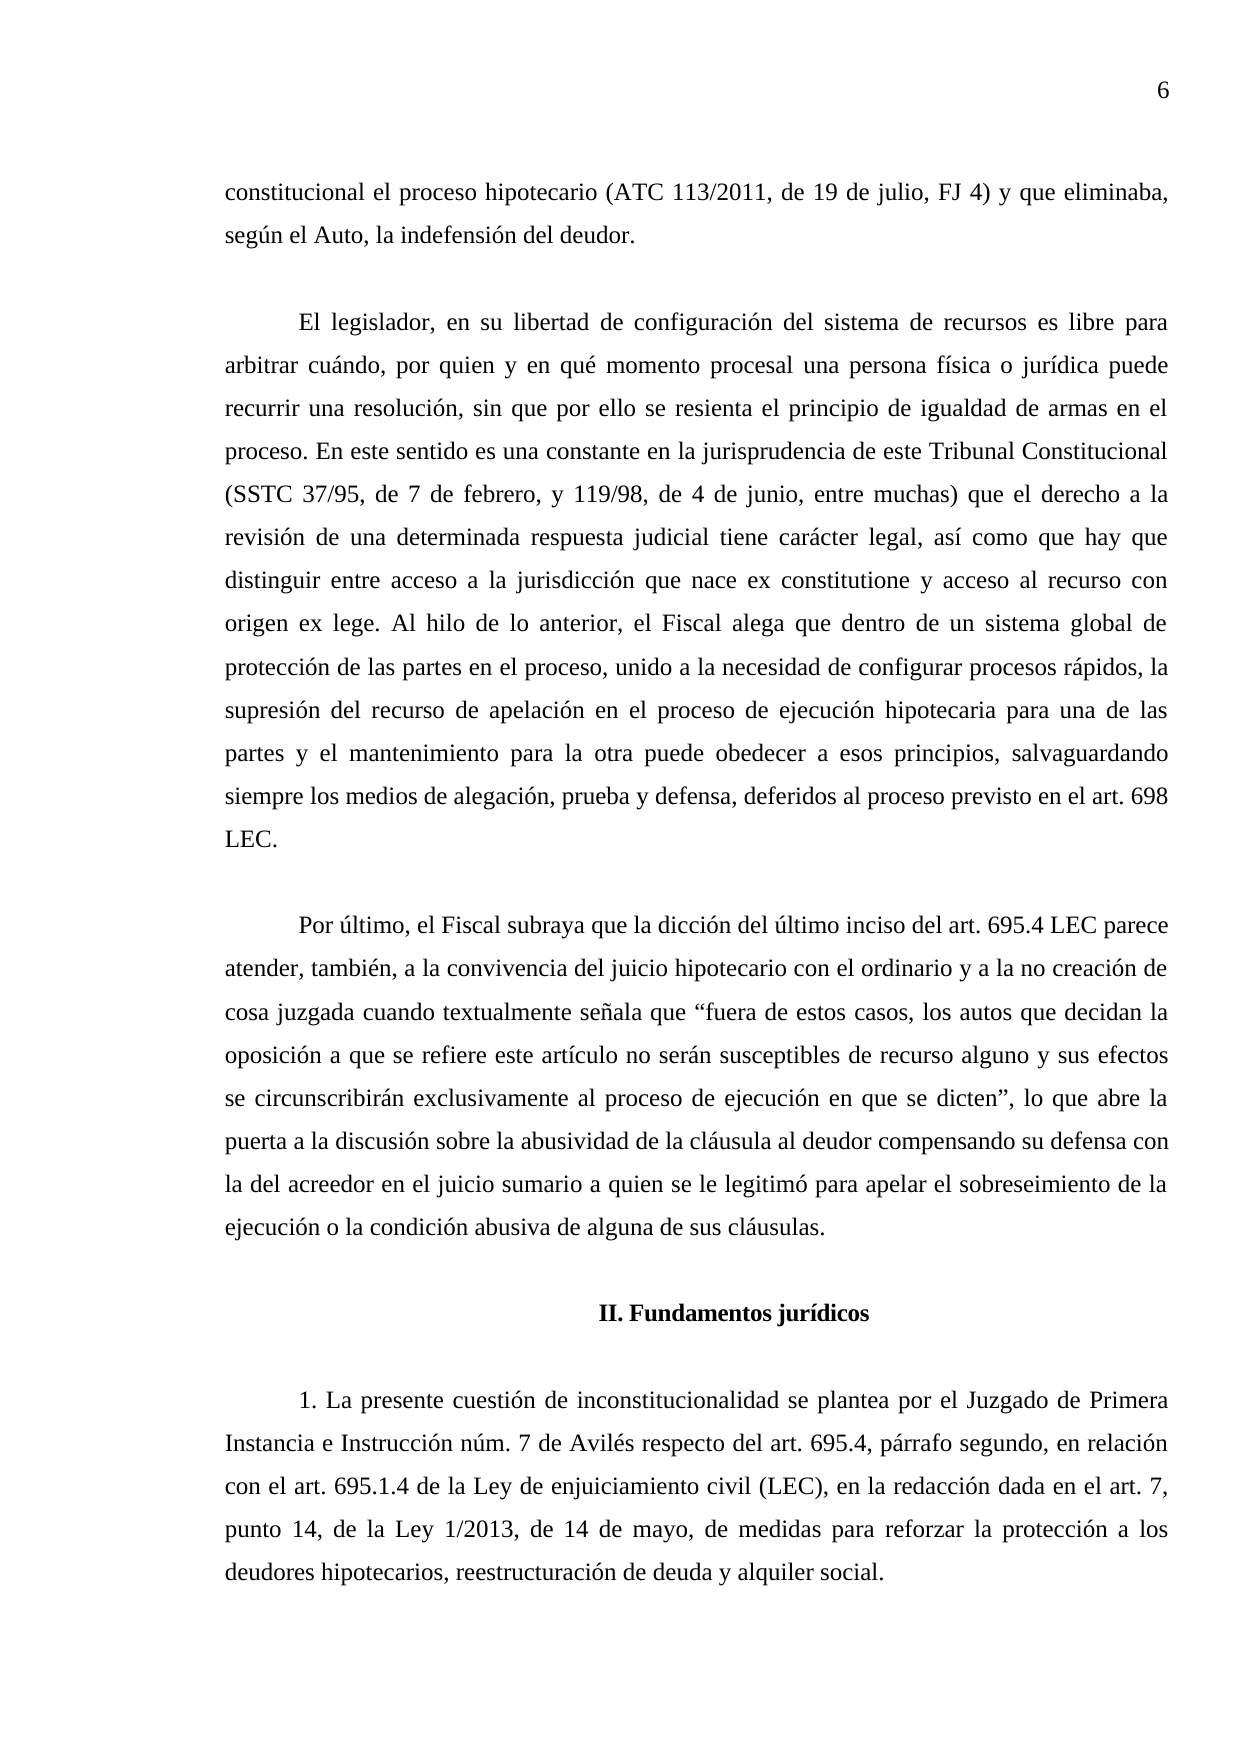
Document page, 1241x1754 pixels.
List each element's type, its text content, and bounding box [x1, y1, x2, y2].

text El legislador, en su libertad de configuración del sistema de recursos es libre para arbitrar cuándo, por quien y en qué momento procesal una persona física o jurídica puede recurrir una resolución, sin que por ello se resienta el principio de igualdad de armas en el proceso. En este sentido es una constante en la jurisprudencia de este Tribunal Constitucional (SSTC 37/95, de 7 de febrero, y 119/98, de 4 de junio, entre muchas) que el derecho a la revisión de una determinada respuesta judicial tiene carácter legal, así como que hay que distinguir entre acceso a la jurisdicción que nace ex constitutione y acceso al recurso con origen ex lege. Al hilo de lo anterior, el Fiscal alega que dentro de un sistema global de protección de las partes en el proceso, unido a la necesidad de configurar procesos rápidos, la supresión del recurso de apelación en el proceso de ejecución hipotecaria para una de las partes y el mantenimiento para la otra puede obedecer a esos principios, salvaguardando siempre los medios de alegación, prueba y defensa, deferidos al proceso previsto en el art. 698 LEC. [224, 307, 1169, 853]
text Por último, el Fiscal subraya que la dicción del último inciso del art. 695.4 LEC parece atender, también, a la convivencia del juicio hipotecario con el ordinario y a la no creación de cosa juzgada cuando textualmente señala que “fuera de estos casos, los autos que decidan la oposición a que se refiere este artículo no serán susceptibles de recurso alguno y sus efectos se circunscribirán exclusivamente al proceso de ejecución en que se dicten”, lo que abre la puerta a la discusión sobre la abusividad de la cláusula al deudor compensando su defensa con la del acreedor en el juicio sumario a quien se le legitimó para apelar el sobreseimiento de la ejecución o la condición abusiva de alguna de sus cláusulas. [224, 910, 1169, 1241]
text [224, 177, 1169, 249]
text 1. La presente cuestión de inconstitucionalidad se plantea por el Juzgado de Primera Instancia e Instrucción núm. 7 de Avilés respecto del art. 695.4, párrafo segundo, en relación con el art. 695.1.4 de la Ley de enjuiciamiento civil (LEC), en la redacción dada en el art. 7, punto 14, de la Ley 1/2013, de 14 de mayo, de medidas para reforzar la protección a los deudores hipotecarios, reestructuración de deuda y alquiler social. [224, 1385, 1169, 1586]
subtitle II. Fundamentos jurídicos [224, 1298, 1169, 1327]
